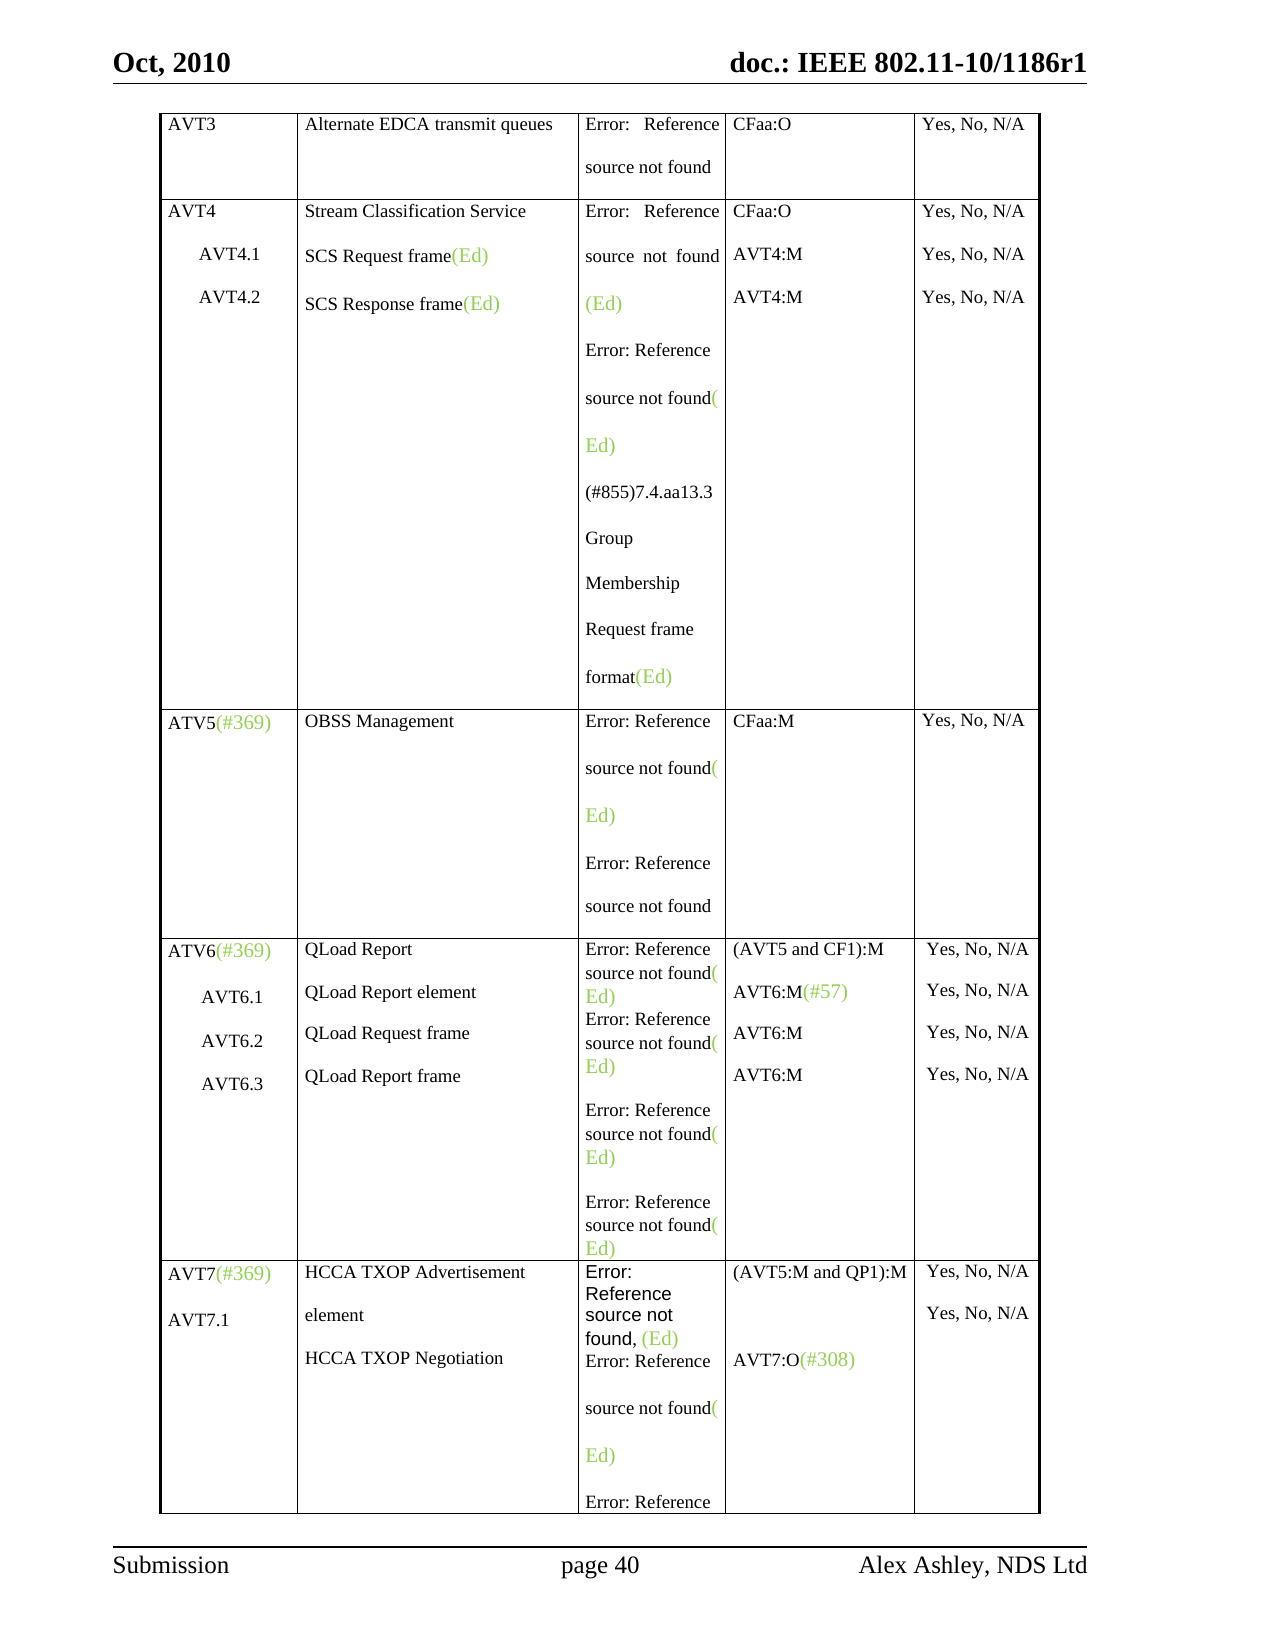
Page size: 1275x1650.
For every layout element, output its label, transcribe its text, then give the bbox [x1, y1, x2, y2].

table_cell ATV5(#369) [162, 710, 297, 938]
table_cell , (Ed) (Ed) [579, 1261, 725, 1513]
table_cell Alternate EDCA transmit queues [298, 114, 578, 199]
table_cell OBSS Management [298, 710, 578, 938]
table_cell Yes, No, N/A Yes, No, N/A [915, 1261, 1038, 1513]
table_cell Yes, No, N/A [915, 114, 1038, 199]
table_cell CFaa:M [726, 710, 914, 938]
table_cell [579, 114, 725, 199]
table_cell AVT3 [162, 114, 297, 199]
table_cell QLoad Report QLoad Report element QLoad Request frame QLoad Report frame [298, 939, 578, 1260]
table_cell Yes, No, N/A Yes, No, N/A Yes, No, N/A Yes, No, N/A [915, 939, 1038, 1260]
table_cell HCCA TXOP Advertisement element HCCA TXOP Negotiation [298, 1261, 578, 1513]
table_cell Yes, No, N/A [915, 710, 1038, 938]
table_cell Stream Classification Service SCS Request frame(Ed) SCS Response frame(Ed) [298, 200, 578, 709]
table_cell Yes, No, N/A Yes, No, N/A Yes, No, N/A [915, 200, 1038, 709]
table_cell (Ed) (Ed) (Ed) (Ed) [579, 939, 725, 1260]
table_cell CFaa:O AVT4:M AVT4:M [726, 200, 914, 709]
table_cell CFaa:O [726, 114, 914, 199]
table_cell ATV6(#369) AVT6.1 AVT6.2 AVT6.3 [162, 939, 297, 1260]
table_cell (AVT5 and CF1):M AVT6:M(#57) AVT6:M AVT6:M [726, 939, 914, 1260]
table_cell (Ed) (Ed) (Ed) [579, 200, 725, 709]
table_cell (AVT5:M and QP1):M AVT7:O(#308) [726, 1261, 914, 1513]
table_cell AVT4 AVT4.1 AVT4.2 [162, 200, 297, 709]
table_cell AVT7(#369) AVT7.1 [162, 1261, 297, 1513]
